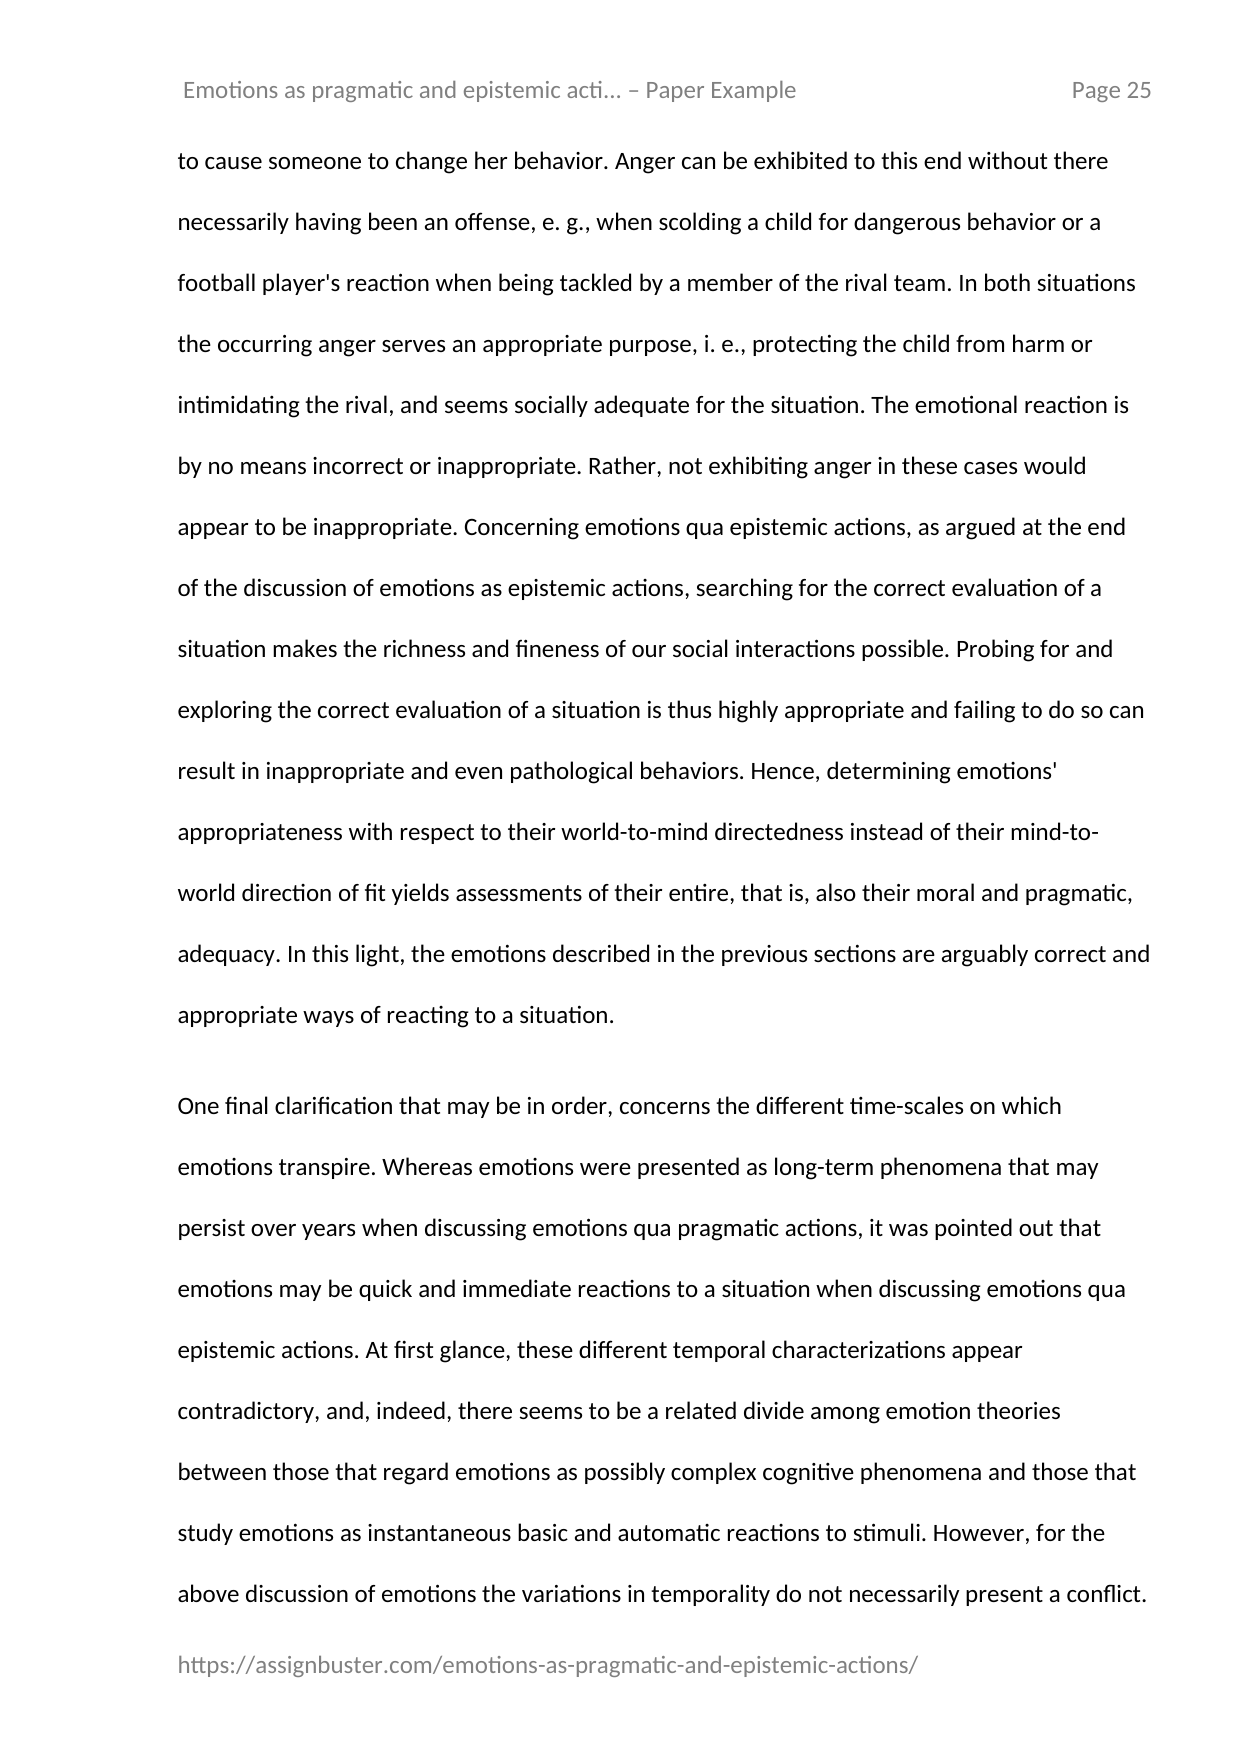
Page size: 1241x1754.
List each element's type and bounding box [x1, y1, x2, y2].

text [177, 1090, 1152, 1609]
text [177, 145, 1152, 1030]
